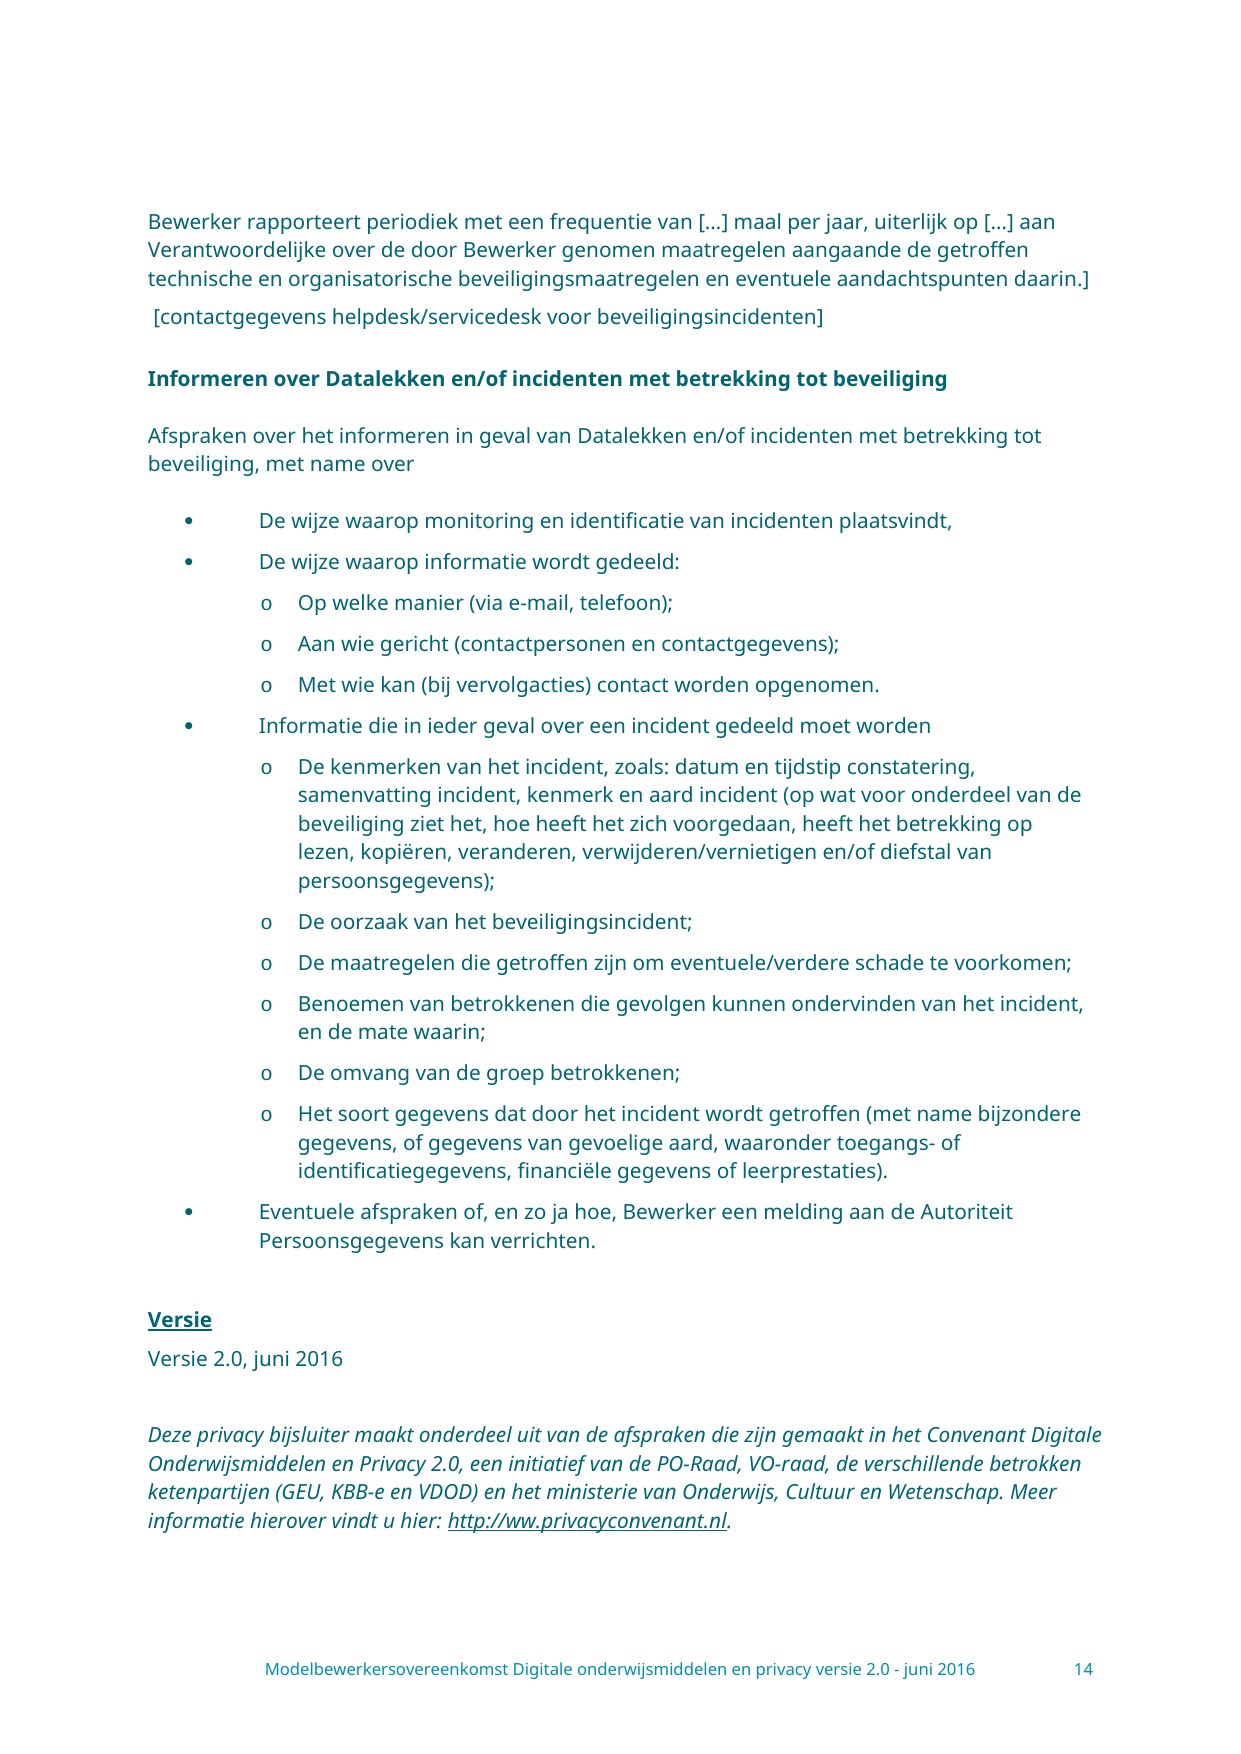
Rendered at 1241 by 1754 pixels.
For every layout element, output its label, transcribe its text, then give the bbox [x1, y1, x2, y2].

list Op welke manier (via e-mail, telefoon); [260, 588, 1092, 617]
text Versie 2.0, juni 2016 [148, 1344, 1107, 1372]
list Benoemen van betrokkenen die gevolgen kunnen ondervinden van het incident, en de mate waarin; [260, 989, 1092, 1046]
text [contactgegevens helpdesk/servicedesk voor beveiligingsincidenten] [148, 302, 1107, 331]
list De omvang van de groep betrokkenen; [260, 1058, 1092, 1087]
list Aan wie gericht (contactpersonen en contactgegevens); [260, 629, 1092, 658]
list Het soort gegevens dat door het incident wordt getroffen (met name bijzondere gegevens, of gegevens van gevoelige aard, waaronder toegangs- of identificatiegegevens, financiële gegevens of leerprestaties). [260, 1099, 1092, 1185]
list Informatie die in ieder geval over een incident gedeeld moet worden [185, 711, 1092, 739]
text Versie [148, 1305, 1107, 1334]
text Informeren over Datalekken en/of incidenten met betrekking tot beveiliging [148, 364, 1092, 392]
list De wijze waarop informatie wordt gedeeld: [185, 547, 1092, 576]
list Eventuele afspraken of, en zo ja hoe, Bewerker een melding aan de Autoriteit Persoonsgegevens kan verrichten. [185, 1197, 1092, 1254]
text Deze privacy bijsluiter maakt onderdeel uit van de afspraken die zijn gemaakt in het Convenant Digitale Onderwijsmiddelen en Privacy 2.0, een initiatief van de PO-Raad, VO-raad, de verschillende betrokken ketenpartijen (GEU, KBB-e en VDOD) en het ministerie van Onderwijs, Cultuur en Wetenschap. Meer informatie hierover vindt u hier: http://ww.privacyconvenant.nl. [148, 1421, 1107, 1534]
list De kenmerken van het incident, zoals: datum en tijdstip constatering, samenvatting incident, kenmerk en aard incident (op wat voor onderdeel van de beveiliging ziet het, hoe heeft het zich voorgedaan, heeft het betrekking op lezen, kopiëren, veranderen, verwijderen/vernietigen en/of diefstal van persoonsgegevens); [260, 752, 1092, 894]
list Met wie kan (bij vervolgacties) contact worden opgenomen. [260, 670, 1092, 699]
list De wijze waarop monitoring en identificatie van incidenten plaatsvindt, [185, 506, 1092, 534]
text Afspraken over het informeren in geval van Datalekken en/of incidenten met betrekking tot beveiliging, met name over [148, 421, 1092, 478]
list De maatregelen die getroffen zijn om eventuele/verdere schade te voorkomen; [260, 948, 1092, 976]
list De oorzaak van het beveiligingsincident; [260, 907, 1092, 935]
text Bewerker rapporteert periodiek met een frequentie van […] maal per jaar, uiterlijk op […] aan Verantwoordelijke over de door Bewerker genomen maatregelen aangaande de getroffen technische en organisatorische beveiligingsmaatregelen en eventuele aandachtspunten daarin.] [148, 207, 1107, 292]
